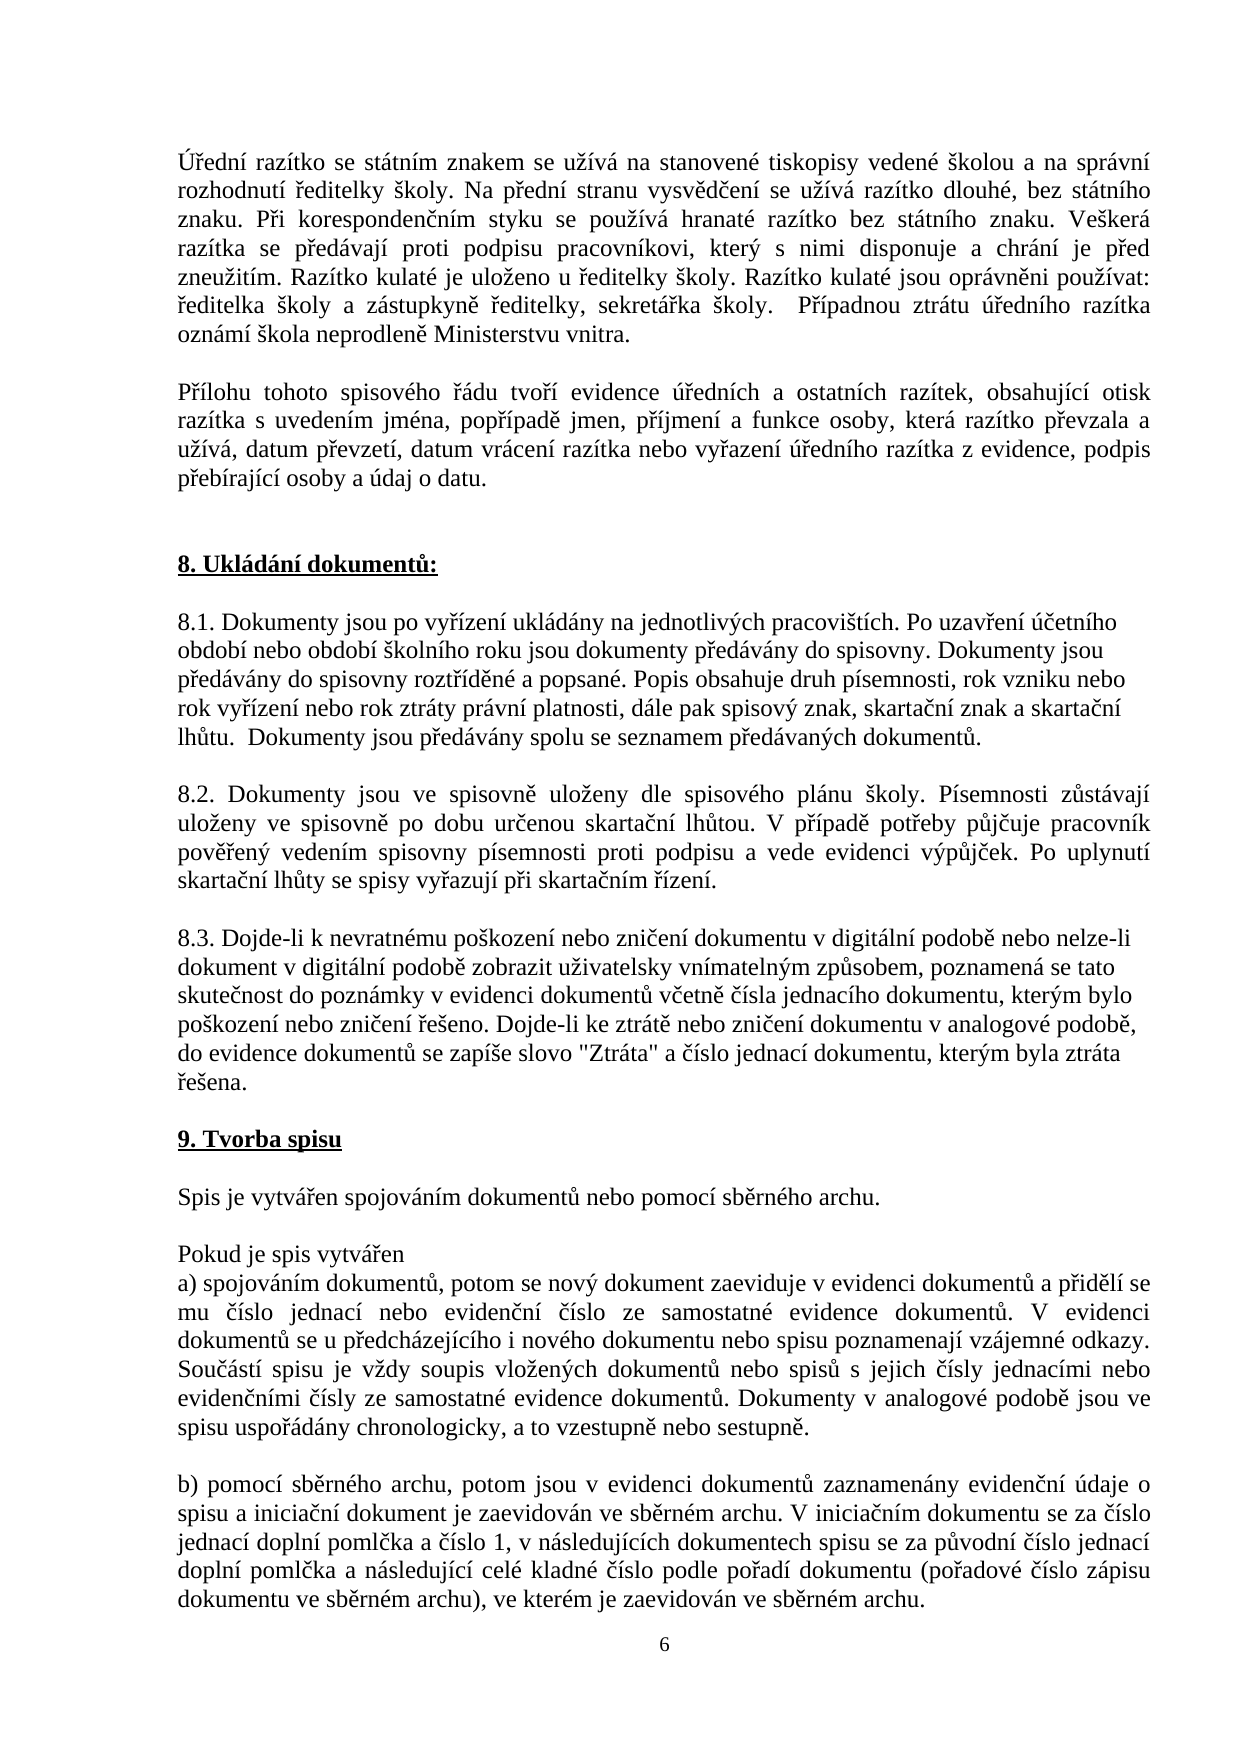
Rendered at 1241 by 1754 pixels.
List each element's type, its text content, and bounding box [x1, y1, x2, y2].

text a) spojováním dokumentů, potom se nový dokument zaeviduje v evidenci dokumentů a přidělí se mu číslo jednací nebo evidenční číslo ze samostatné evidence dokumentů. V evidenci dokumentů se u předcházejícího i nového dokumentu nebo spisu poznamenají vzájemné odkazy. Součástí spisu je vždy soupis vložených dokumentů nebo spisů s jejich čísly jednacími nebo evidenčními čísly ze samostatné evidence dokumentů. Dokumenty v analogové podobě jsou ve spisu uspořádány chronologicky, a to vzestupně nebo sestupně. [177, 1268, 1152, 1441]
text Pokud je spis vytvářen [177, 1211, 1152, 1268]
text 9. Tvorba spisu [177, 1124, 1152, 1153]
text Spis je vytvářen spojováním dokumentů nebo pomocí sběrného archu. [177, 1182, 1152, 1211]
text Přílohu tohoto spisového řádu tvoří evidence úředních a ostatních razítek, obsahující otisk razítka s uvedením jména, popřípadě jmen, příjmení a funkce osoby, která razítko převzala a užívá, datum převzetí, datum vrácení razítka nebo vyřazení úředního razítka z evidence, podpis přebírající osoby a údaj o datu. [177, 377, 1152, 492]
text 8.3. Dojde-li k nevratnému poškození nebo zničení dokumentu v digitální podobě nebo nelze-li dokument v digitální podobě zobrazit uživatelsky vnímatelným způsobem, poznamená se tato skutečnost do poznámky v evidenci dokumentů včetně čísla jednacího dokumentu, kterým bylo poškození nebo zničení řešeno. Dojde-li ke ztrátě nebo zničení dokumentu v analogové podobě, do evidence dokumentů se zapíše slovo "Ztráta" a číslo jednací dokumentu, kterým byla ztráta řešena. [177, 923, 1152, 1096]
text 8. Ukládání dokumentů: [177, 549, 1152, 578]
text b) pomocí sběrného archu, potom jsou v evidenci dokumentů zaznamenány evidenční údaje o spisu a iniciační dokument je zaevidován ve sběrném archu. V iniciačním dokumentu se za číslo jednací doplní pomlčka a číslo 1, v následujících dokumentech spisu se za původní číslo jednací doplní pomlčka a následující celé kladné číslo podle pořadí dokumentu (pořadové číslo zápisu dokumentu ve sběrném archu), ve kterém je zaevidován ve sběrném archu. [177, 1469, 1152, 1613]
text 8.1. Dokumenty jsou po vyřízení ukládány na jednotlivých pracovištích. Po uzavření účetního období nebo období školního roku jsou dokumenty předávány do spisovny. Dokumenty jsou předávány do spisovny roztříděné a popsané. Popis obsahuje druh písemnosti, rok vzniku nebo rok vyřízení nebo rok ztráty právní platnosti, dále pak spisový znak, skartační znak a skartační lhůtu. Dokumenty jsou předávány spolu se seznamem předávaných dokumentů. [177, 607, 1152, 751]
text Úřední razítko se státním znakem se užívá na stanovené tiskopisy vedené školou a na správní rozhodnutí ředitelky školy. Na přední stranu vysvědčení se užívá razítko dlouhé, bez státního znaku. Při korespondenčním styku se používá hranaté razítko bez státního znaku. Veškerá razítka se předávají proti podpisu pracovníkovi, který s nimi disponuje a chrání je před zneužitím. Razítko kulaté je uloženo u ředitelky školy. Razítko kulaté jsou oprávněni používat: ředitelka školy a zástupkyně ředitelky, sekretářka školy. Případnou ztrátu úředního razítka oznámí škola neprodleně Ministerstvu vnitra. [177, 147, 1152, 348]
text 8.2. Dokumenty jsou ve spisovně uloženy dle spisového plánu školy. Písemnosti zůstávají uloženy ve spisovně po dobu určenou skartační lhůtou. V případě potřeby půjčuje pracovník pověřený vedením spisovny písemnosti proti podpisu a vede evidenci výpůjček. Po uplynutí skartační lhůty se spisy vyřazují při skartačním řízení. [177, 779, 1152, 894]
